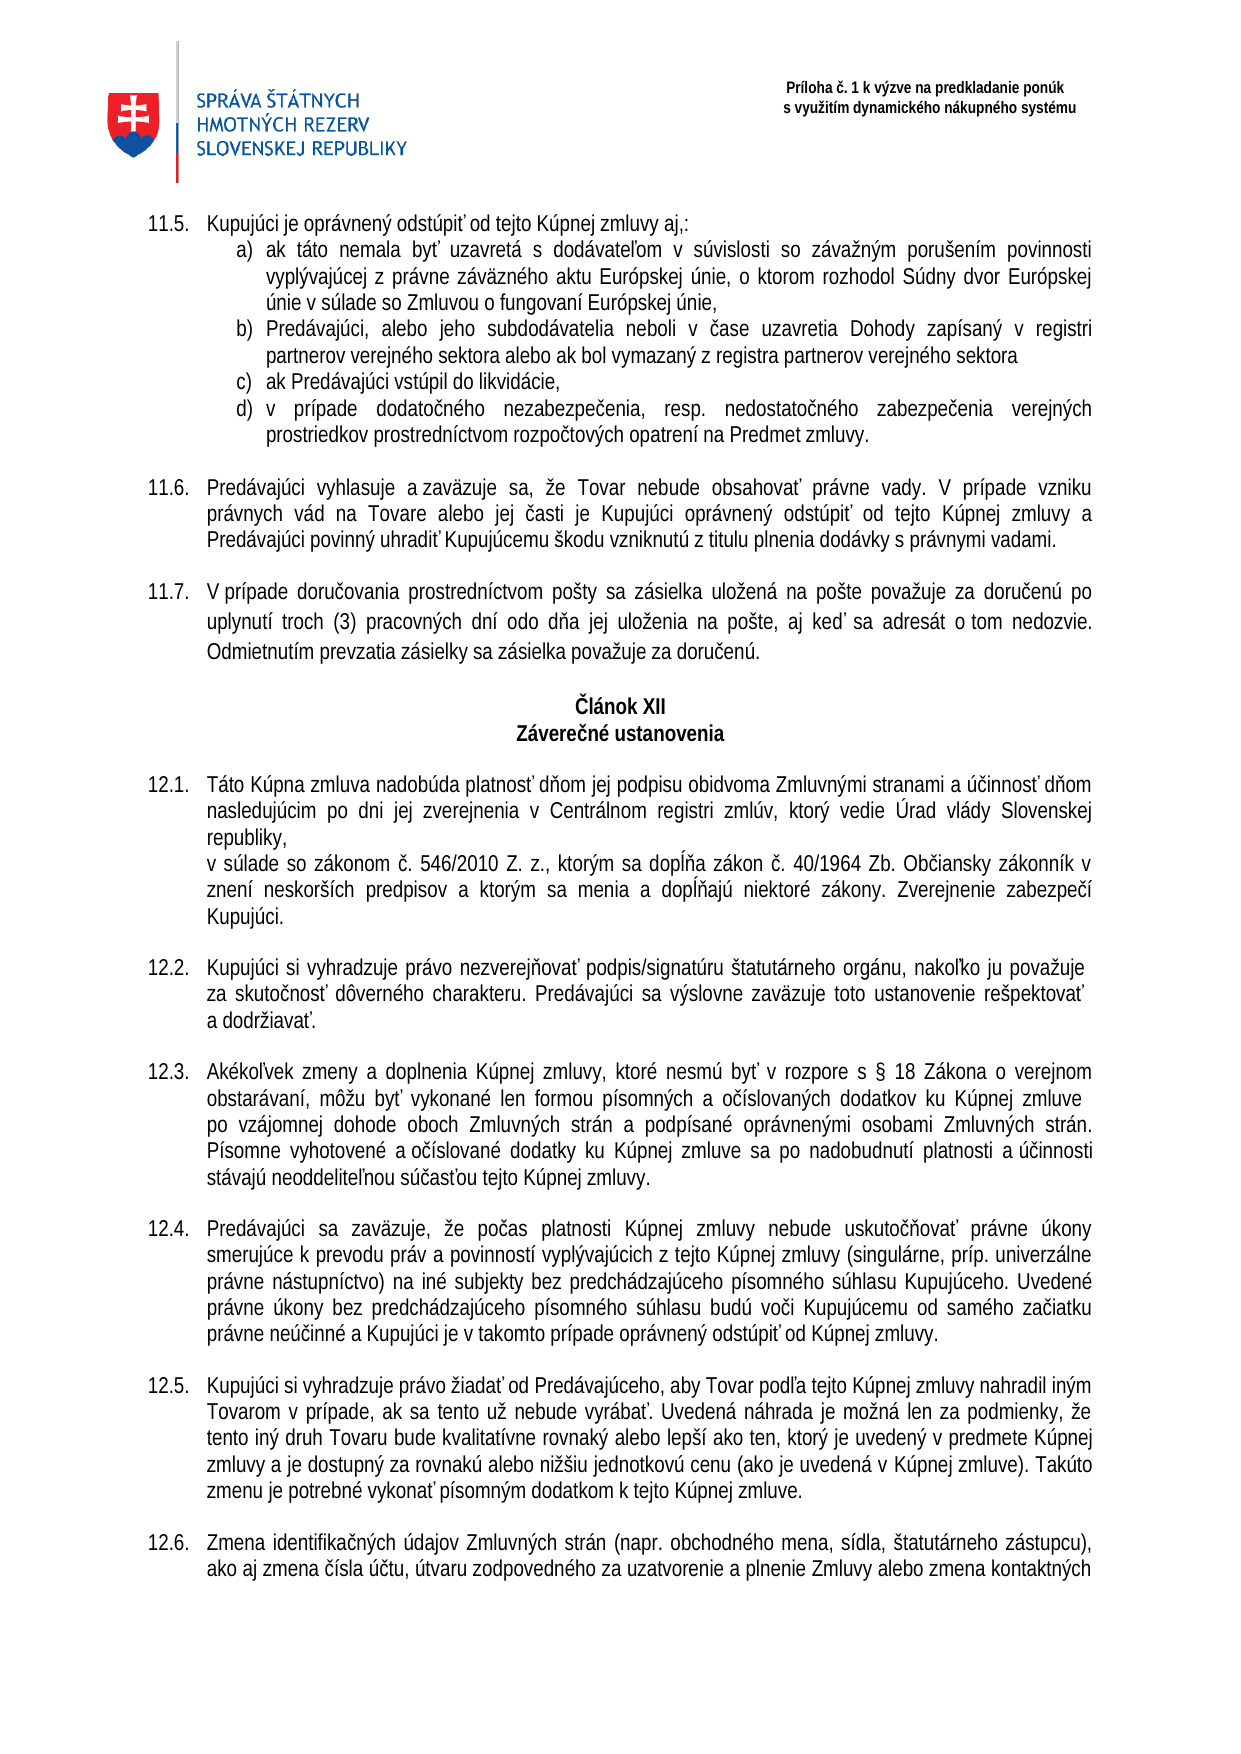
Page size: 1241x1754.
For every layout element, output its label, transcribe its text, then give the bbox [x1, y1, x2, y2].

list ak Predávajúci vstúpil do likvidácie, [236, 368, 1093, 394]
list v prípade dodatočného nezabezpečenia, resp. nedostatočného zabezpečenia verejných prostriedkov prostredníctvom rozpočtových opatrení na Predmet zmluvy. [236, 394, 1093, 447]
list Predávajúci sa zaväzuje, že počas platnosti Kúpnej zmluvy nebude uskutočňovať právne úkony smerujúce k prevodu práv a povinností vyplývajúcich z tejto Kúpnej zmluvy (singulárne, príp. univerzálne právne nástupníctvo) na iné subjekty bez predchádzajúceho písomného súhlasu Kupujúceho. Uvedené právne úkony bez predchádzajúceho písomného súhlasu budú voči Kupujúcemu od samého začiatku právne neúčinné a Kupujúci je v takomto prípade oprávnený odstúpiť od Kúpnej zmluvy. [148, 1215, 1093, 1347]
list V prípade doručovania prostredníctvom pošty sa zásielka uložená na pošte považuje za doručenú po uplynutí troch (3) pracovných dní odo dňa jej uloženia na pošte, aj keď sa adresát o tom nedozvie. Odmietnutím prevzatia zásielky sa zásielka považuje za doručenú. [148, 578, 1093, 664]
text Záverečné ustanovenia [148, 719, 1093, 746]
list Akékoľvek zmeny a doplnenia Kúpnej zmluvy, ktoré nesmú byť v rozpore s § 18 Zákona o verejnom obstarávaní, môžu byť vykonané len formou písomných a očíslovaných dodatkov ku Kúpnej zmluve po vzájomnej dohode oboch Zmluvných strán a podpísané oprávnenými osobami Zmluvných strán. Písomne vyhotovené a očíslované dodatky ku Kúpnej zmluve sa po nadobudnutí platnosti a účinnosti stávajú neoddeliteľnou súčasťou tejto Kúpnej zmluvy. [148, 1058, 1093, 1190]
list ak táto nemala byť uzavretá s dodávateľom v súvislosti so závažným porušením povinnosti vyplývajúcej z právne záväzného aktu Európskej únie, o ktorom rozhodol Súdny dvor Európskej únie v súlade so Zmluvou o fungovaní Európskej únie, [236, 236, 1093, 315]
list Predávajúci, alebo jeho subdodávatelia neboli v čase uzavretia Dohody zapísaný v registri partnerov verejného sektora alebo ak bol vymazaný z registra partnerov verejného sektora [236, 315, 1093, 368]
list Táto Kúpna zmluva nadobúda platnosť dňom jej podpisu obidvoma Zmluvnými stranami a účinnosť dňom nasledujúcim po dni jej zverejnenia v Centrálnom registri zmlúv, ktorý vedie Úrad vlády Slovenskej republiky, v súlade so zákonom č. 546/2010 Z. z., ktorým sa dopĺňa zákon č. 40/1964 Zb. Občiansky zákonník v znení neskorších predpisov a ktorým sa menia a dopĺňajú niektoré zákony. Zverejnenie zabezpečí Kupujúci. [148, 771, 1093, 929]
text Článok XII [148, 693, 1093, 719]
list Kupujúci si vyhradzuje právo nezverejňovať podpis/signatúru štatutárneho orgánu, nakoľko ju považuje za skutočnosť dôverného charakteru. Predávajúci sa výslovne zaväzuje toto ustanovenie rešpektovať a dodržiavať. [148, 954, 1093, 1033]
list Predávajúci vyhlasuje a zaväzuje sa, že Tovar nebude obsahovať právne vady. V prípade vzniku právnych vád na Tovare alebo jej časti je Kupujúci oprávnený odstúpiť od tejto Kúpnej zmluvy a Predávajúci povinný uhradiť Kupujúcemu škodu vzniknutú z titulu plnenia dodávky s právnymi vadami. [148, 473, 1093, 553]
list Kupujúci je oprávnený odstúpiť od tejto Kúpnej zmluvy aj,: [148, 210, 1093, 236]
picture [56, 41, 461, 207]
list Kupujúci si vyhradzuje právo žiadať od Predávajúceho, aby Tovar podľa tejto Kúpnej zmluvy nahradil iným Tovarom v prípade, ak sa tento už nebude vyrábať. Uvedená náhrada je možná len za podmienky, že tento iný druh Tovaru bude kvalitatívne rovnaký alebo lepší ako ten, ktorý je uvedený v predmete Kúpnej zmluvy a je dostupný za rovnakú alebo nižšiu jednotkovú cenu (ako je uvedená v Kúpnej zmluve). Takúto zmenu je potrebné vykonať písomným dodatkom k tejto Kúpnej zmluve. [148, 1372, 1093, 1503]
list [148, 1528, 1093, 1581]
